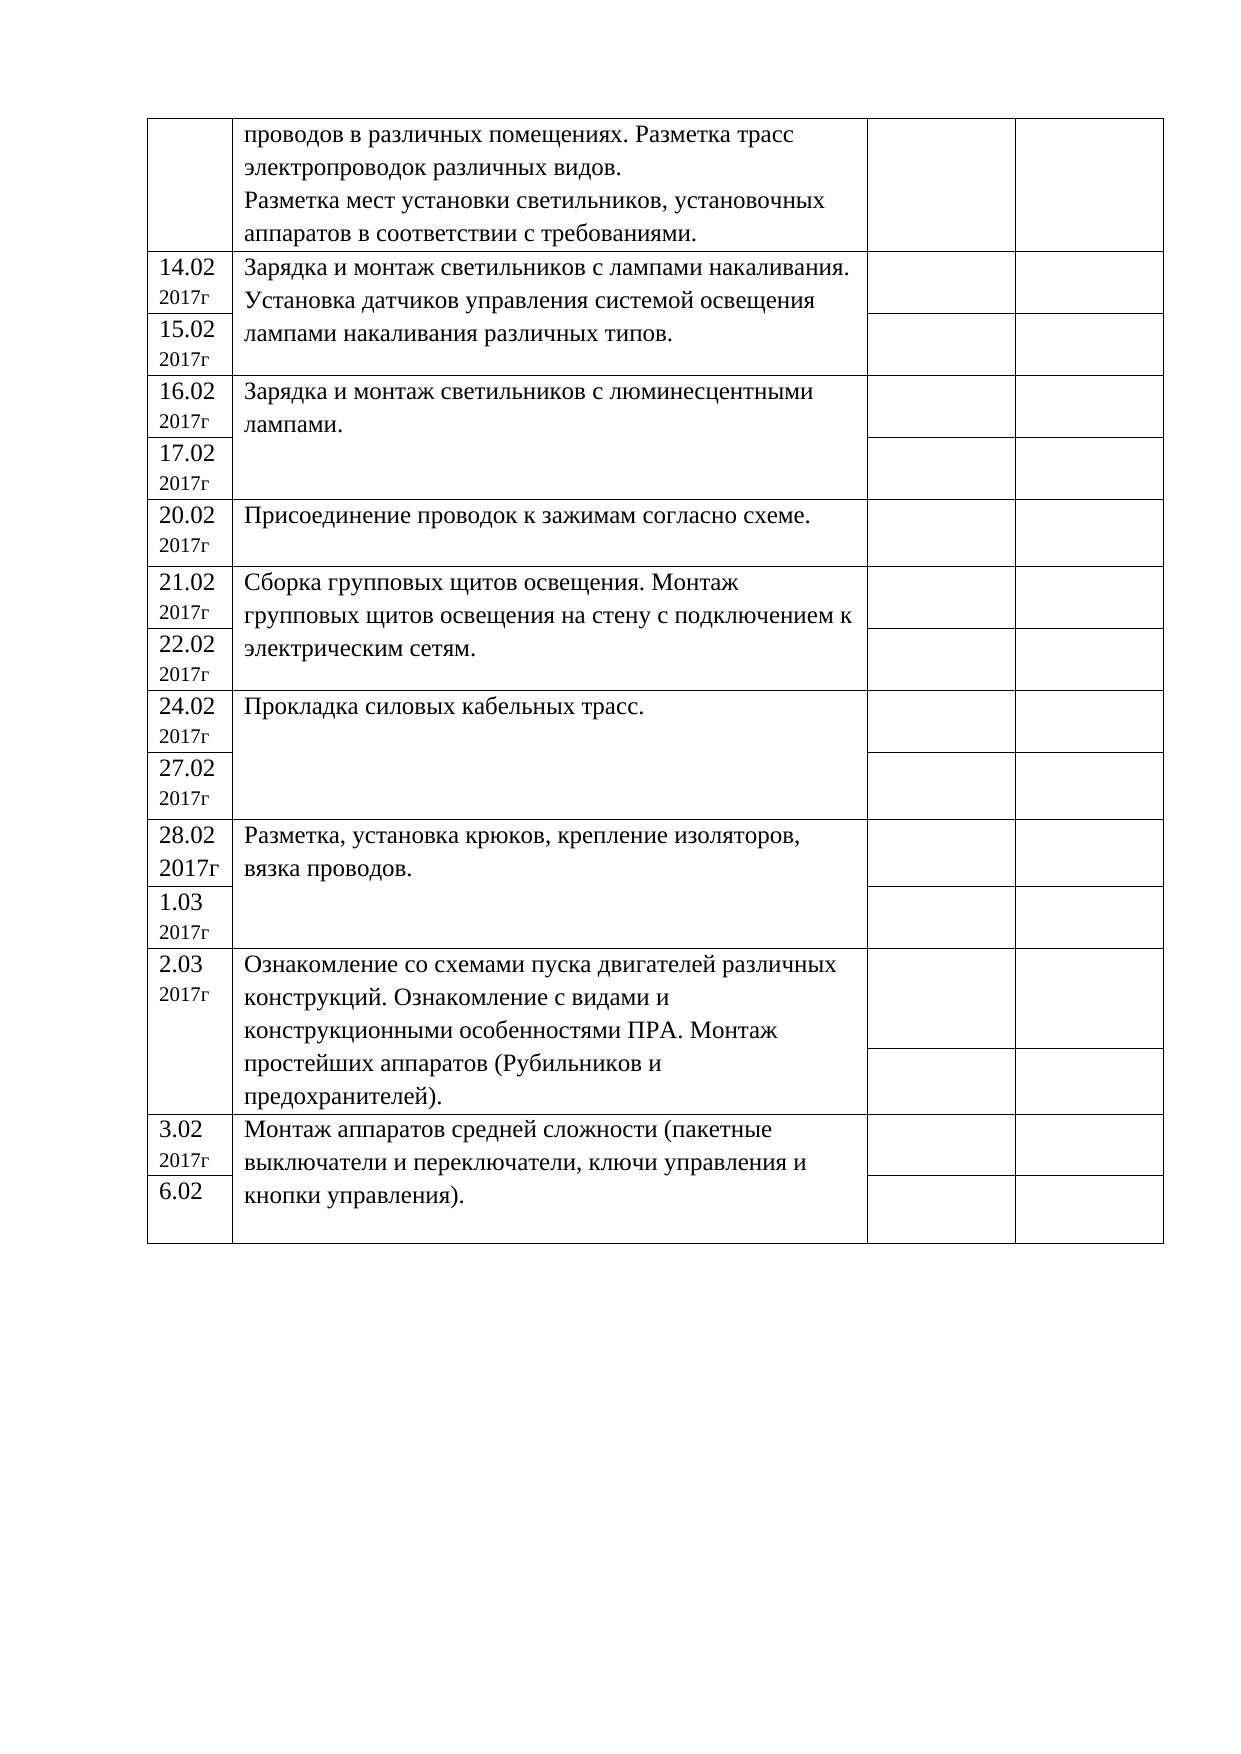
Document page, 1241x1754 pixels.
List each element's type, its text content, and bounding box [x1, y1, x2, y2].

table_cell [868, 753, 1015, 819]
table_cell Зарядка и монтаж светильников с лампами накаливания. Установка датчиков управления системой освещения лампами накаливания различных типов. [233, 252, 867, 375]
table_cell 20.02 2017г [148, 500, 232, 566]
table_cell [868, 314, 1015, 375]
table_cell 16.02 2017г [148, 376, 232, 437]
table_cell Присоединение проводок к зажимам согласно схеме. [233, 500, 867, 566]
table_cell [1016, 1176, 1163, 1242]
table_cell 28.02 2017г [148, 820, 232, 886]
table_cell [868, 252, 1015, 313]
table_cell [868, 1049, 1015, 1113]
table_cell [1016, 691, 1163, 752]
table_cell 21.02 2017г [148, 567, 232, 628]
table_cell [868, 567, 1015, 628]
table_cell [1016, 753, 1163, 819]
table_cell [1016, 376, 1163, 437]
table_cell [868, 500, 1015, 566]
table_cell [868, 691, 1015, 752]
table_cell 2.03 2017г [148, 949, 232, 1113]
table_cell [1016, 820, 1163, 886]
table_cell [1016, 1115, 1163, 1175]
table_cell [1016, 949, 1163, 1048]
table_cell [868, 820, 1015, 886]
table_cell 17.02 2017г [148, 438, 232, 499]
table_cell [148, 119, 232, 251]
table_cell [1016, 1049, 1163, 1113]
table_cell [868, 1176, 1015, 1242]
table_cell [868, 949, 1015, 1048]
table_cell 1.03 2017г [148, 887, 232, 948]
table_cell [233, 119, 867, 251]
table_cell 6.02 [148, 1176, 232, 1242]
table_cell Монтаж аппаратов средней сложности (пакетные выключатели и переключатели, ключи управления и кнопки управления). [233, 1115, 867, 1242]
table_cell Разметка, установка крюков, крепление изоляторов, вязка проводов. [233, 820, 867, 948]
table_cell [868, 376, 1015, 437]
table_cell [1016, 500, 1163, 566]
table_cell Зарядка и монтаж светильников с люминесцентными лампами. [233, 376, 867, 499]
table_cell [868, 887, 1015, 948]
table_cell 14.02 2017г [148, 252, 232, 313]
table_cell 15.02 2017г [148, 314, 232, 375]
table_cell [868, 119, 1015, 251]
table_cell Ознакомление со схемами пуска двигателей различных конструкций. Ознакомление с видами и конструкционными особенностями ПРА. Монтаж простейших аппаратов (Рубильников и предохранителей). [233, 949, 867, 1113]
table_cell [1016, 629, 1163, 690]
table_cell [868, 1115, 1015, 1175]
table_cell Прокладка силовых кабельных трасс. [233, 691, 867, 819]
table_cell 3.02 2017г [148, 1115, 232, 1175]
table_cell [1016, 567, 1163, 628]
table_cell Сборка групповых щитов освещения. Монтаж групповых щитов освещения на стену с подключением к электрическим сетям. [233, 567, 867, 690]
table_cell [1016, 119, 1163, 251]
table_cell [1016, 252, 1163, 313]
table_cell [868, 438, 1015, 499]
table_cell [1016, 314, 1163, 375]
table_cell 27.02 2017г [148, 753, 232, 819]
table_cell [1016, 887, 1163, 948]
table_cell 24.02 2017г [148, 691, 232, 752]
table_cell [1016, 438, 1163, 499]
table_cell 22.02 2017г [148, 629, 232, 690]
table_cell [868, 629, 1015, 690]
